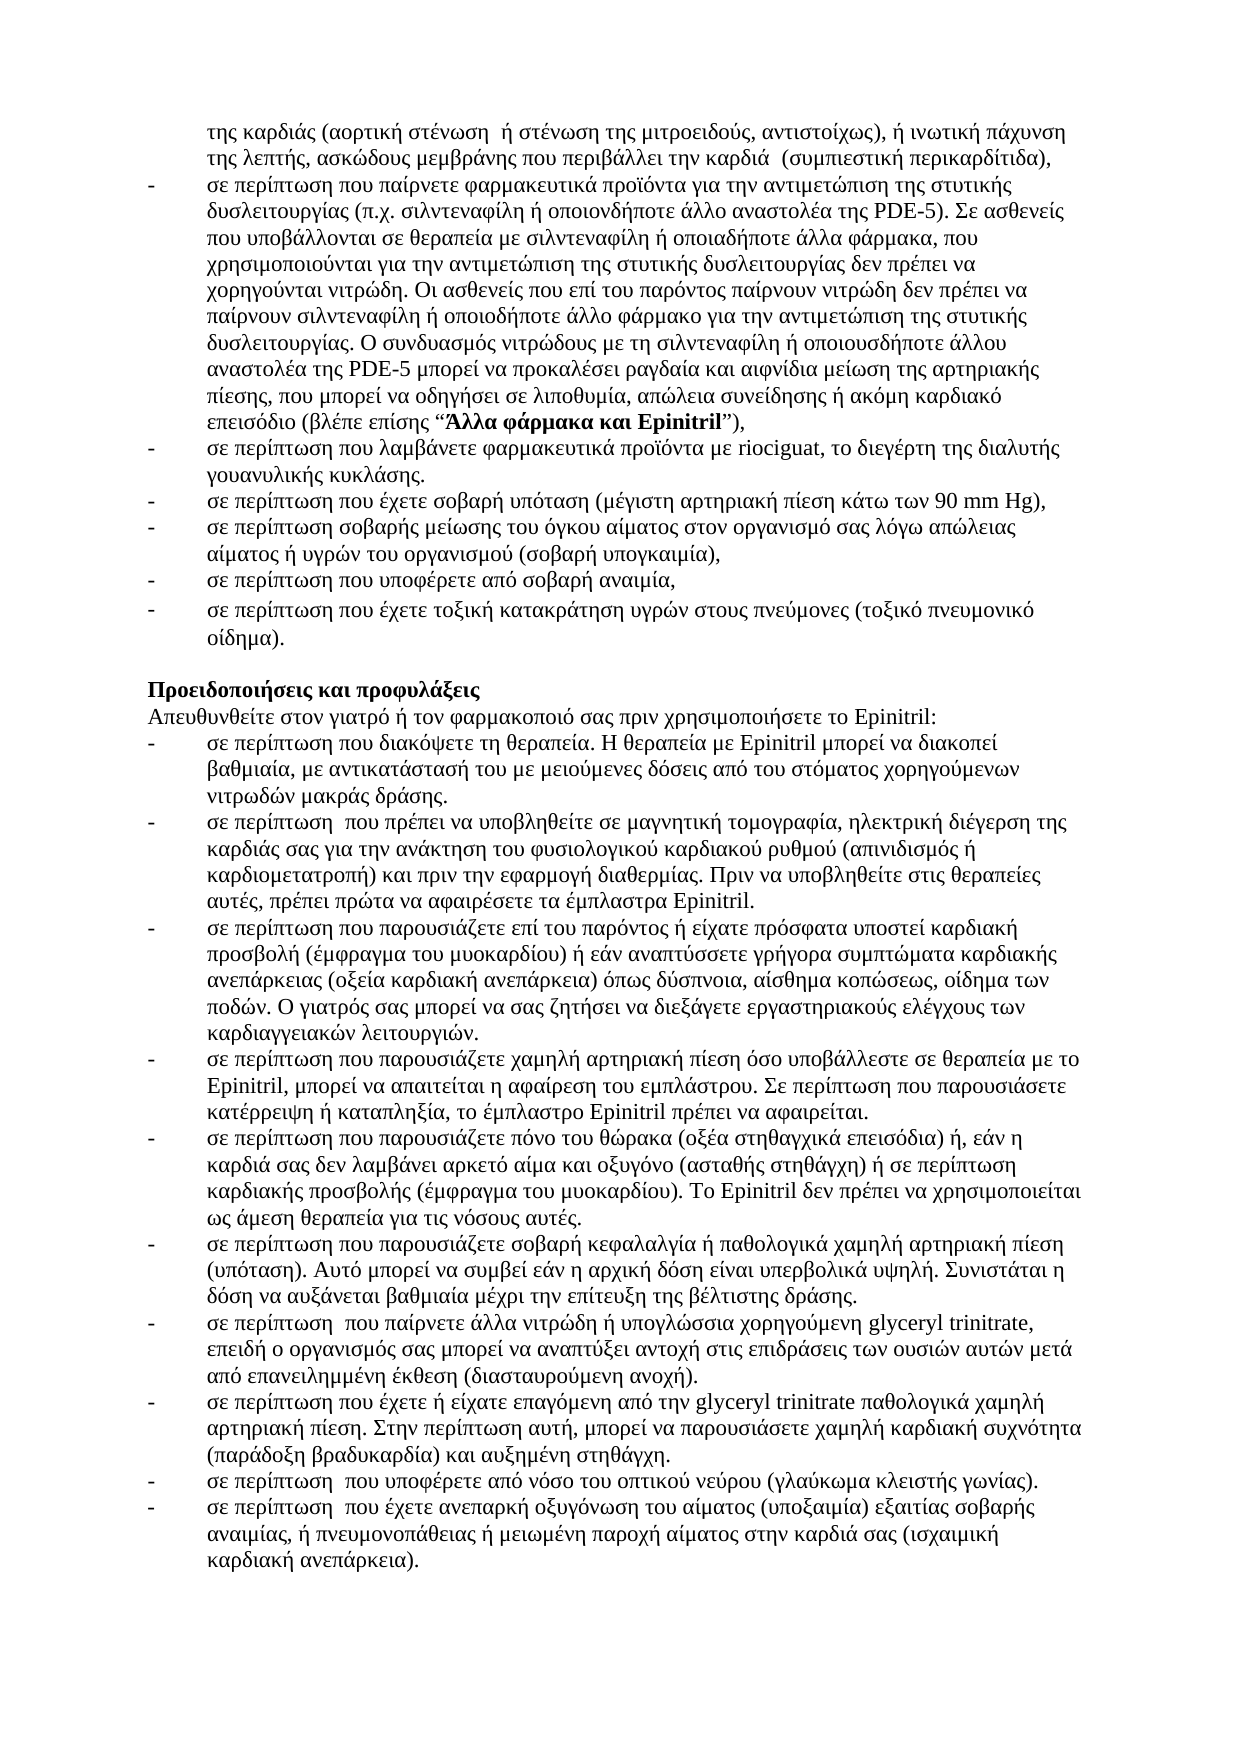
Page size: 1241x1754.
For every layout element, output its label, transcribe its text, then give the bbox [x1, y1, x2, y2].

list σε περίπτωση σοβαρής μείωσης του όγκου αίματος στον οργανισμό σας λόγω απώλειας αίματος ή υγρών του οργανισμού (σοβαρή υπογκαιμία), [147, 513, 1092, 566]
list σε περίπτωση που παρουσιάζετε σοβαρή κεφαλαλγία ή παθολογικά χαμηλή αρτηριακή πίεση (υπόταση). Αυτό μπορεί να συμβεί εάν η αρχική δόση είναι υπερβολικά υψηλή. Συνιστάται η δόση να αυξάνεται βαθμιαία μέχρι την επίτευξη της βέλτιστης δράσης. [147, 1230, 1092, 1309]
list σε περίπτωση που διακόψετε τη θεραπεία. Η θεραπεία με Epinitril μπορεί να διακοπεί βαθμιαία, με αντικατάστασή του με μειούμενες δόσεις από του στόματος χορηγούμενων νιτρωδών μακράς δράσης. [147, 729, 1092, 808]
list σε περίπτωση που λαμβάνετε φαρμακευτικά προϊόντα με riociguat, το διεγέρτη της διαλυτής γουανυλικής κυκλάσης. [147, 434, 1092, 487]
list σε περίπτωση που έχετε ανεπαρκή οξυγόνωση του αίματος (υποξαιμία) εξαιτίας σοβαρής αναιμίας, ή πνευμονοπάθειας ή μειωμένη παροχή αίματος στην καρδιά σας (ισχαιμική καρδιακή ανεπάρκεια). [147, 1493, 1092, 1572]
list σε περίπτωση που υποφέρετε από νόσο του οπτικού νεύρου (γλαύκωμα κλειστής γωνίας). [147, 1467, 1092, 1493]
list σε περίπτωση που παρουσιάζετε χαμηλή αρτηριακή πίεση όσο υποβάλλεστε σε θεραπεία με το Epinitril, μπορεί να απαιτείται η αφαίρεση του εμπλάστρου. Σε περίπτωση που παρουσιάσετε κατέρρειψη ή καταπληξία, το έμπλαστρο Epinitril πρέπει να αφαιρείται. [147, 1045, 1092, 1124]
list σε περίπτωση που πρέπει να υποβληθείτε σε μαγνητική τομογραφία, ηλεκτρική διέγερση της καρδιάς σας για την ανάκτηση του φυσιολογικού καρδιακού ρυθμού (απινιδισμός ή καρδιομετατροπή) και πριν την εφαρμογή διαθερμίας. Πριν να υποβληθείτε στις θεραπείες αυτές, πρέπει πρώτα να αφαιρέσετε τα έμπλαστρα Epinitril. [147, 808, 1092, 914]
list σε περίπτωση που έχετε ή είχατε επαγόμενη από την glyceryl trinitrate παθολογικά χαμηλή αρτηριακή πίεση. Στην περίπτωση αυτή, μπορεί να παρουσιάσετε χαμηλή καρδιακή συχνότητα (παράδοξη βραδυκαρδία) και αυξημένη στηθάγχη. [147, 1388, 1092, 1467]
text Προειδοποιήσεις και προφυλάξεις [147, 676, 1092, 703]
list σε περίπτωση που υποφέρετε από σοβαρή αναιμία, [147, 566, 1092, 592]
list σε περίπτωση που παίρνετε φαρμακευτικά προϊόντα για την αντιμετώπιση της στυτικής δυσλειτουργίας (π.χ. σιλντεναφίλη ή οποιονδήποτε άλλο αναστολέα της PDE-5). Σε ασθενείς που υποβάλλονται σε θεραπεία με σιλντεναφίλη ή οποιαδήποτε άλλα φάρμακα, που χρησιμοποιούνται για την αντιμετώπιση της στυτικής δυσλειτουργίας δεν πρέπει να χορηγούνται νιτρώδη. Οι ασθενείς που επί του παρόντος παίρνουν νιτρώδη δεν πρέπει να παίρνουν σιλντεναφίλη ή οποιοδήποτε άλλο φάρμακο για την αντιμετώπιση της στυτικής δυσλειτουργίας. Ο συνδυασμός νιτρώδους με τη σιλντεναφίλη ή οποιουσδήποτε άλλου αναστολέα της PDE-5 μπορεί να προκαλέσει ραγδαία και αιφνίδια μείωση της αρτηριακής πίεσης, που μπορεί να οδηγήσει σε λιποθυμία, απώλεια συνείδησης ή ακόμη καρδιακό επεισόδιο (βλέπε επίσης “Άλλα φάρμακα και Epinitril”), [147, 171, 1092, 434]
text Απευθυνθείτε στον γιατρό ή τον φαρμακοποιό σας πριν χρησιμοποιήσετε το Epinitril: [147, 703, 1092, 729]
list σε περίπτωση που έχετε τοξική κατακράτηση υγρών στους πνεύμονες (τοξικό πνευμονικό οίδημα). [148, 592, 1092, 650]
list σε περίπτωση που παίρνετε άλλα νιτρώδη ή υπογλώσσια χορηγούμενη glyceryl trinitrate, επειδή ο οργανισμός σας μπορεί να αναπτύξει αντοχή στις επιδράσεις των ουσιών αυτών μετά από επανειλημμένη έκθεση (διασταυρούμενη ανοχή). [147, 1309, 1092, 1388]
text - σε περίπτωση που παρουσιάζετε επί του παρόντος ή είχατε πρόσφατα υποστεί καρδιακή προσβολή (έμφραγμα του μυοκαρδίου) ή εάν αναπτύσσετε γρήγορα συμπτώματα καρδιακής ανεπάρκειας (οξεία καρδιακή ανεπάρκεια) όπως δύσπνοια, αίσθημα κοπώσεως, οίδημα των ποδών. Ο γιατρός σας μπορεί να σας ζητήσει να διεξάγετε εργαστηριακούς ελέγχους των καρδιαγγειακών λειτουργιών. [147, 914, 1092, 1045]
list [147, 118, 1092, 171]
text - σε περίπτωση που έχετε σοβαρή υπόταση (μέγιστη αρτηριακή πίεση κάτω των 90 mm Hg), [147, 487, 1092, 513]
list σε περίπτωση που παρουσιάζετε πόνο του θώρακα (οξέα στηθαγχικά επεισόδια) ή, εάν η καρδιά σας δεν λαμβάνει αρκετό αίμα και οξυγόνο (ασταθής στηθάγχη) ή σε περίπτωση καρδιακής προσβολής (έμφραγμα του μυοκαρδίου). Το Epinitril δεν πρέπει να χρησιμοποιείται ως άμεση θεραπεία για τις νόσους αυτές. [147, 1124, 1092, 1230]
